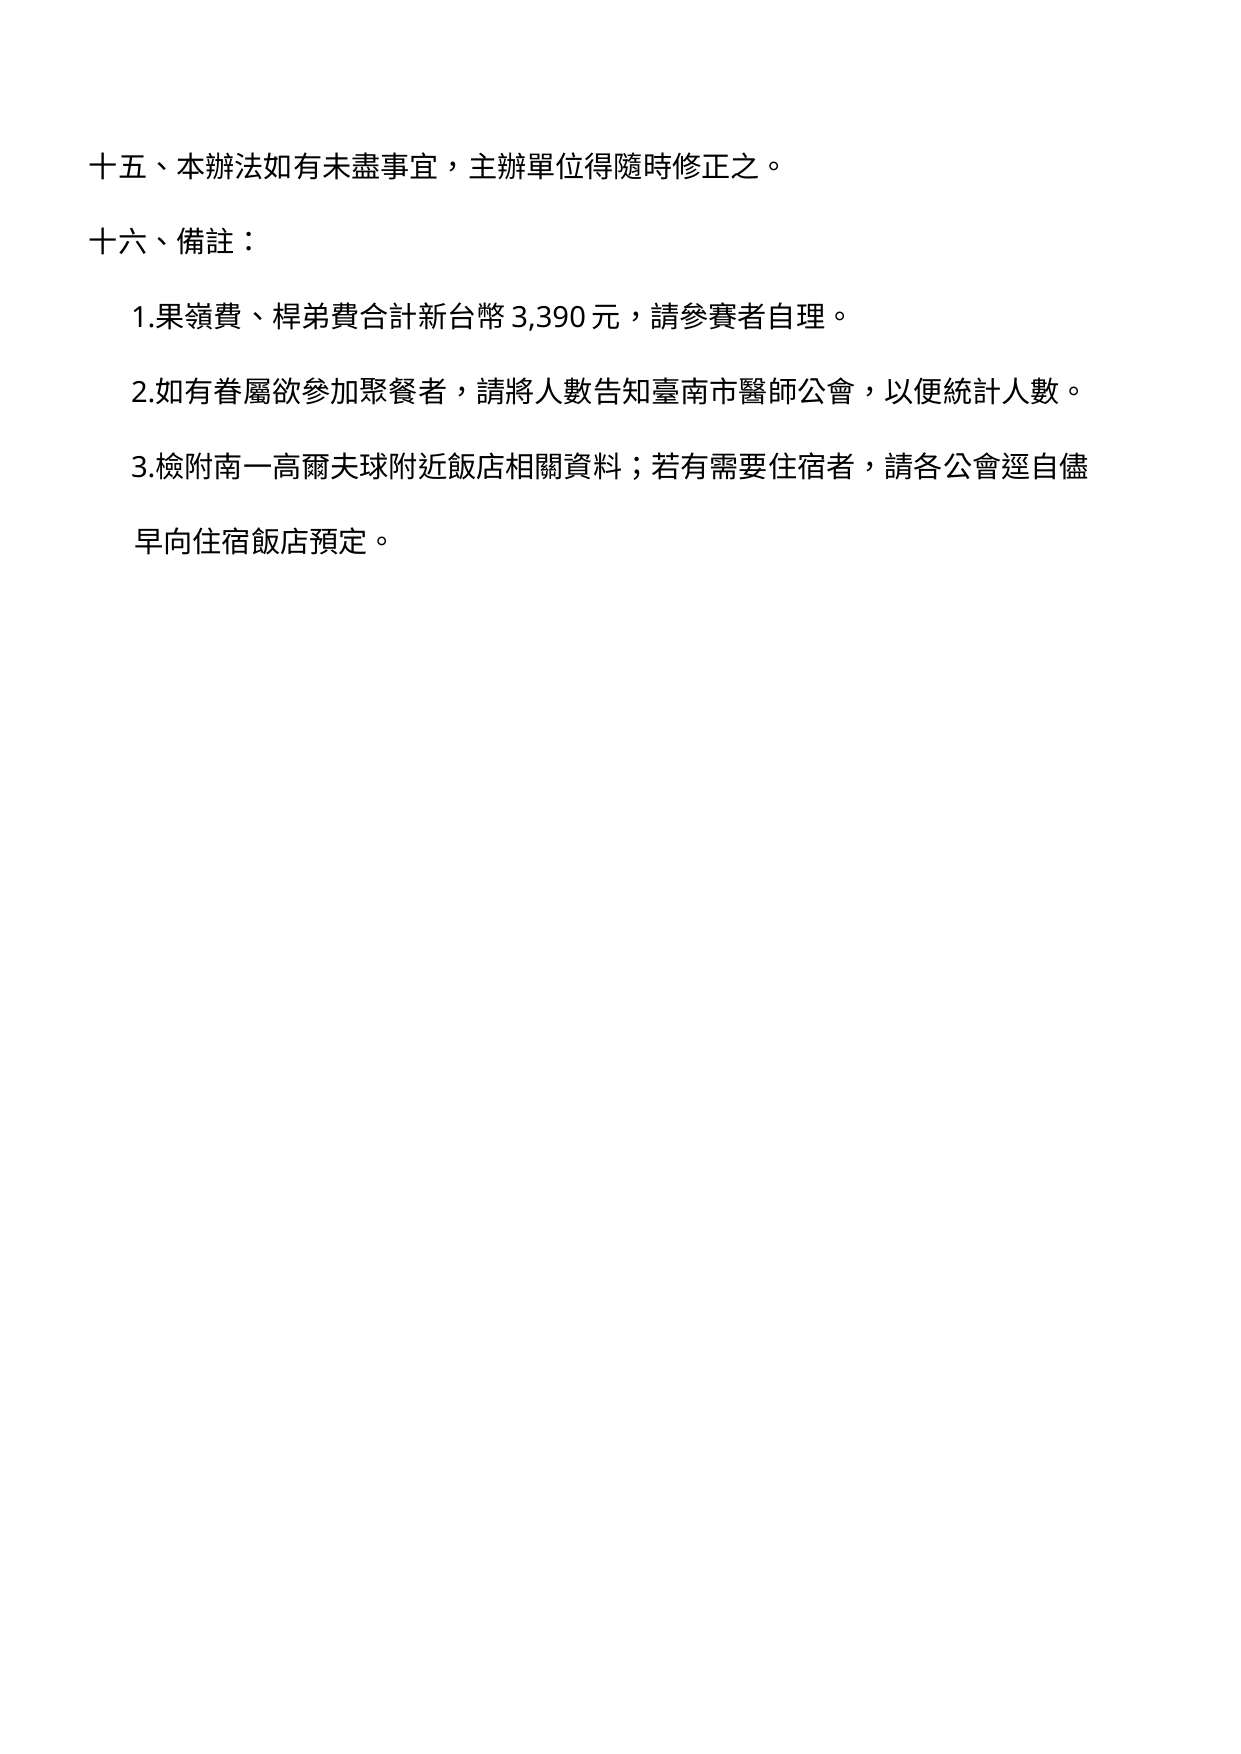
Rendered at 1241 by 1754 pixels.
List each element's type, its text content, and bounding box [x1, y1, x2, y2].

text 2.如有眷屬欲參加聚餐者，請將人數告知臺南市醫師公會，以便統計人數。 [89, 352, 1152, 427]
text 3.檢附南一高爾夫球附近飯店相關資料；若有需要住宿者，請各公會逕自儘 [89, 427, 1152, 502]
text 早向住宿飯店預定。 [89, 502, 1152, 577]
text 1.果嶺費、桿弟費合計新台幣3,390元，請參賽者自理。 [89, 277, 1152, 352]
text 十五、本辦法如有未盡事宜，主辦單位得隨時修正之。 [89, 127, 1152, 202]
text 十六、備註： [89, 202, 1152, 277]
